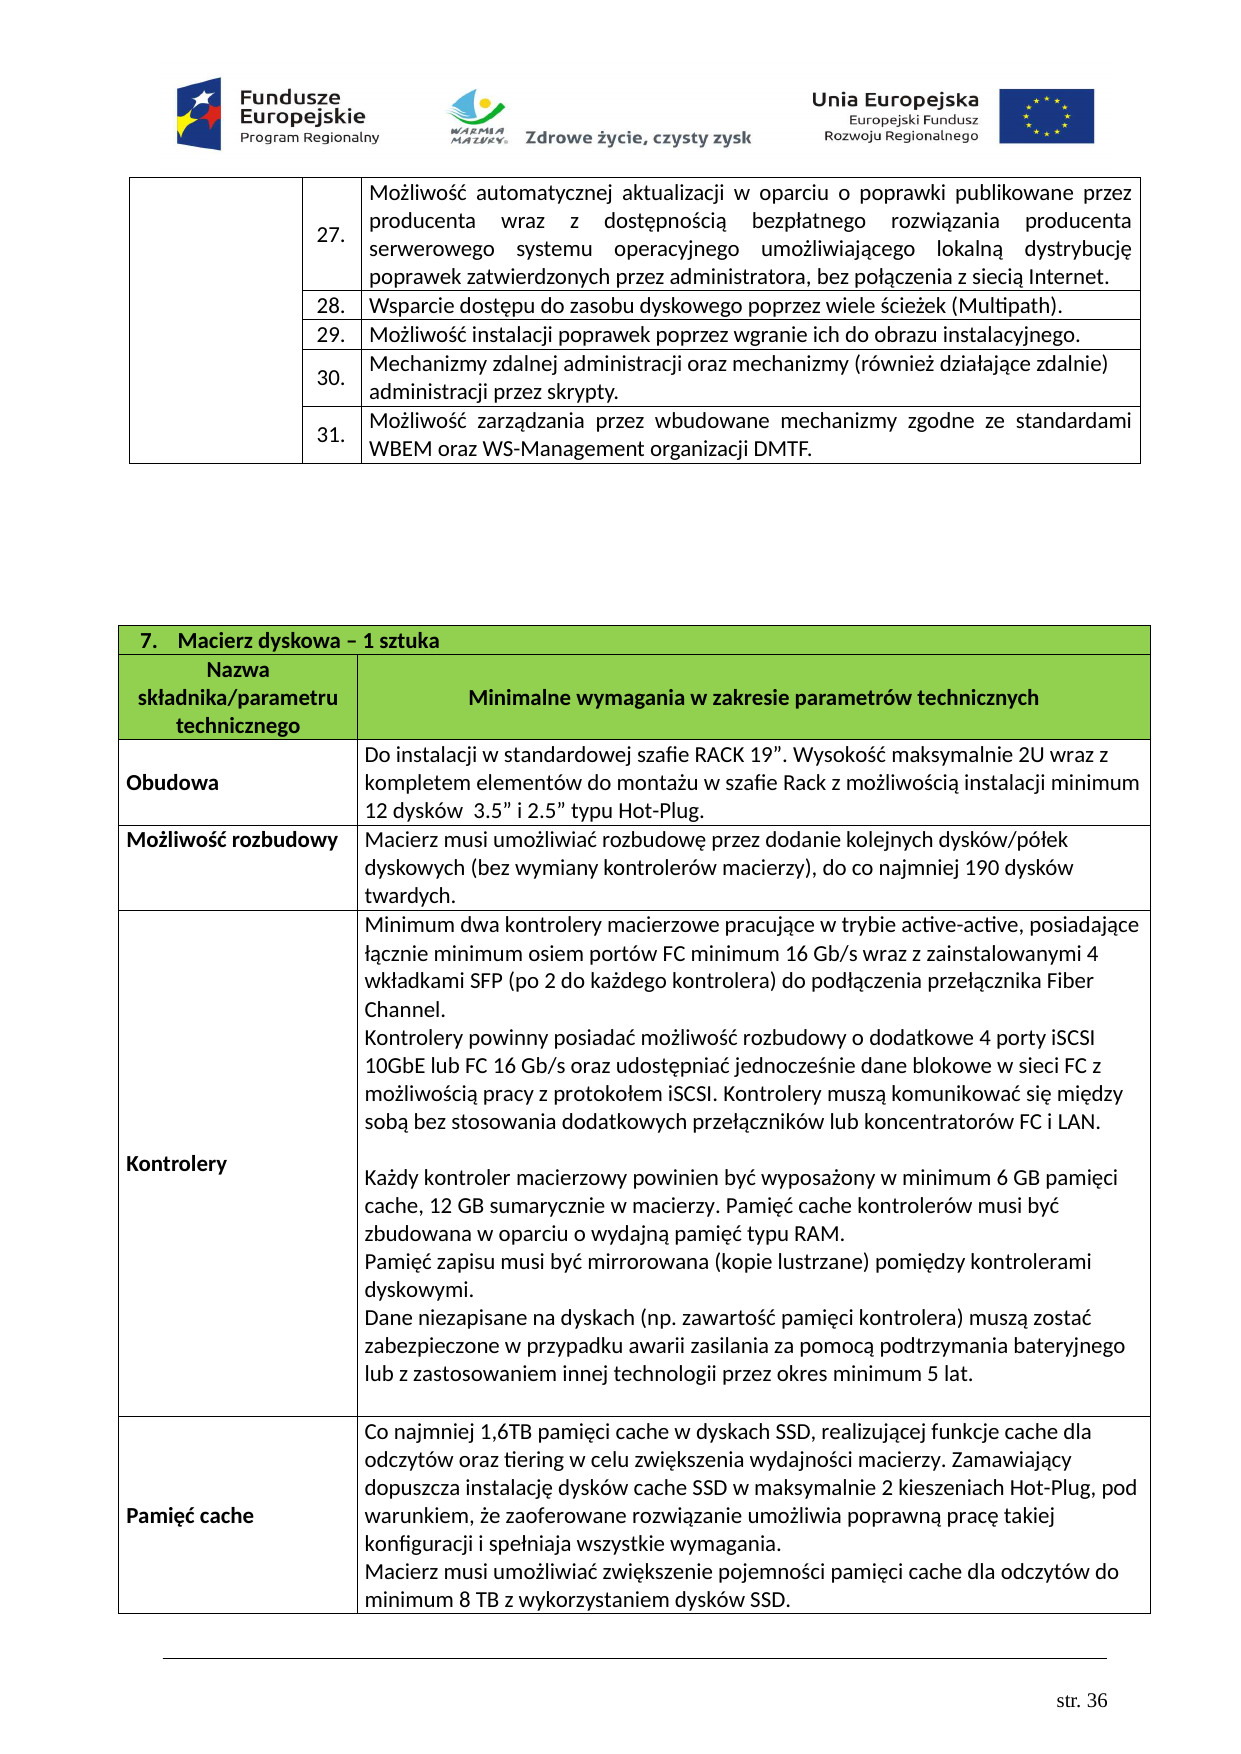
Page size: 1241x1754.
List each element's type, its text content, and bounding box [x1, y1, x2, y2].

table_header Macierz dyskowa – 1 sztuka [119, 626, 1150, 654]
table_cell Minimum dwa kontrolery macierzowe pracujące w trybie active-active, posiadające łącznie minimum osiem portów FC minimum 16 Gb/s wraz z zainstalowanymi 4 wkładkami SFP (po 2 do każdego kontrolera) do podłączenia przełącznika Fiber Channel. Kontrolery powinny posiadać możliwość rozbudowy o dodatkowe 4 porty iSCSI 10GbE lub FC 16 Gb/s oraz udostępniać jednocześnie dane blokowe w sieci FC z możliwością pracy z protokołem iSCSI. Kontrolery muszą komunikować się między sobą bez stosowania dodatkowych przełączników lub koncentratorów FC i LAN. Każdy kontroler macierzowy powinien być wyposażony w minimum 6 GB pamięci cache, 12 GB sumarycznie w macierzy. Pamięć cache kontrolerów musi być zbudowana w oparciu o wydajną pamięć typu RAM. Pamięć zapisu musi być mirrorowana (kopie lustrzane) pomiędzy kontrolerami dyskowymi. Dane niezapisane na dyskach (np. zawartość pamięci kontrolera) muszą zostać zabezpieczone w przypadku awarii zasilania za pomocą podtrzymania bateryjnego lub z zastosowaniem innej technologii przez okres minimum 5 lat. [358, 911, 1150, 1416]
table_cell Co najmniej 1,6TB pamięci cache w dyskach SSD, realizującej funkcje cache dla odczytów oraz tiering w celu zwiększenia wydajności macierzy. Zamawiający dopuszcza instalację dysków cache SSD w maksymalnie 2 kieszeniach Hot-Plug, pod warunkiem, że zaoferowane rozwiązanie umożliwia poprawną pracę takiej konfiguracji i spełniaja wszystkie wymagania. Macierz musi umożliwiać zwiększenie pojemności pamięci cache dla odczytów do minimum 8 TB z wykorzystaniem dysków SSD. [358, 1417, 1150, 1613]
table_cell 27. [303, 178, 361, 290]
table_cell 31. [303, 407, 361, 463]
table_cell Możliwość instalacji poprawek poprzez wgranie ich do obrazu instalacyjnego. [362, 320, 1140, 348]
table_cell 30. [303, 350, 361, 406]
table_cell 28. [303, 291, 361, 319]
table_cell Obudowa [119, 740, 357, 824]
table_cell Mechanizmy zdalnej administracji oraz mechanizmy (również działające zdalnie) administracji przez skrypty. [362, 350, 1140, 406]
table_cell Możliwość zarządzania przez wbudowane mechanizmy zgodne ze standardami WBEM oraz WS-Management organizacji DMTF. [362, 407, 1140, 463]
table_cell Możliwość rozbudowy [119, 826, 357, 909]
table_cell Wsparcie dostępu do zasobu dyskowego poprzez wiele ścieżek (Multipath). [362, 291, 1140, 319]
table_cell Kontrolery [119, 911, 357, 1416]
table_cell Minimalne wymagania w zakresie parametrów technicznych [358, 655, 1150, 739]
table_cell Do instalacji w standardowej szafie RACK 19”. Wysokość maksymalnie 2U wraz z kompletem elementów do montażu w szafie Rack z możliwością instalacji minimum 12 dysków 3.5” i 2.5” typu Hot-Plug. [358, 740, 1150, 824]
table_cell 29. [303, 320, 361, 348]
table_cell Macierz musi umożliwiać rozbudowę przez dodanie kolejnych dysków/półek dyskowych (bez wymiany kontrolerów macierzy), do co najmniej 190 dysków twardych. [358, 826, 1150, 909]
table_cell Pamięć cache [119, 1417, 357, 1613]
table_cell Nazwa składnika/parametru technicznego [119, 655, 357, 739]
table_cell Możliwość automatycznej aktualizacji w oparciu o poprawki publikowane przez producenta wraz z dostępnością bezpłatnego rozwiązania producenta serwerowego systemu operacyjnego umożliwiającego lokalną dystrybucję poprawek zatwierdzonych przez administratora, bez połączenia z siecią Internet. [362, 178, 1140, 290]
picture [157, 59, 1115, 169]
